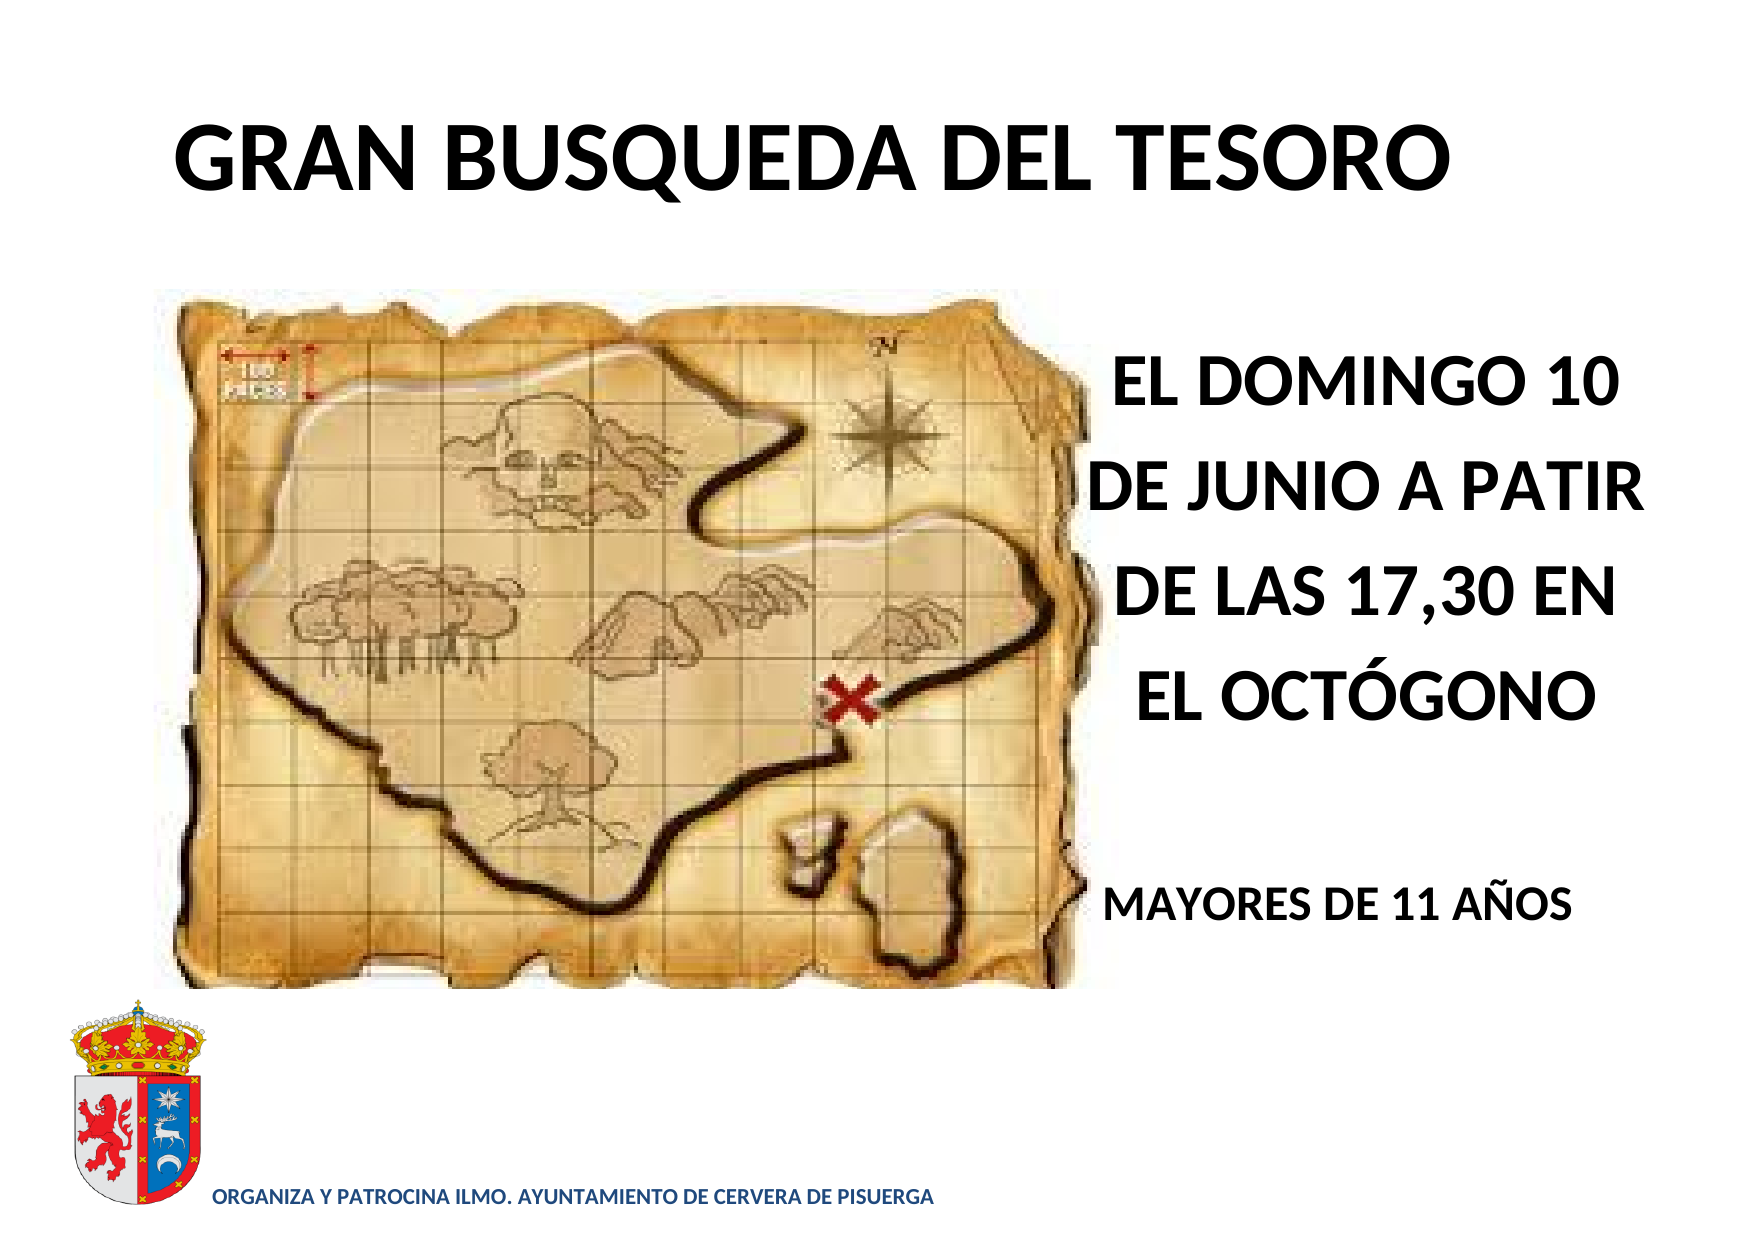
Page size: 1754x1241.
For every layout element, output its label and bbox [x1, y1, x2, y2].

picture [69, 996, 207, 1205]
picture [153, 289, 1120, 989]
picture [1100, 469, 1120, 502]
